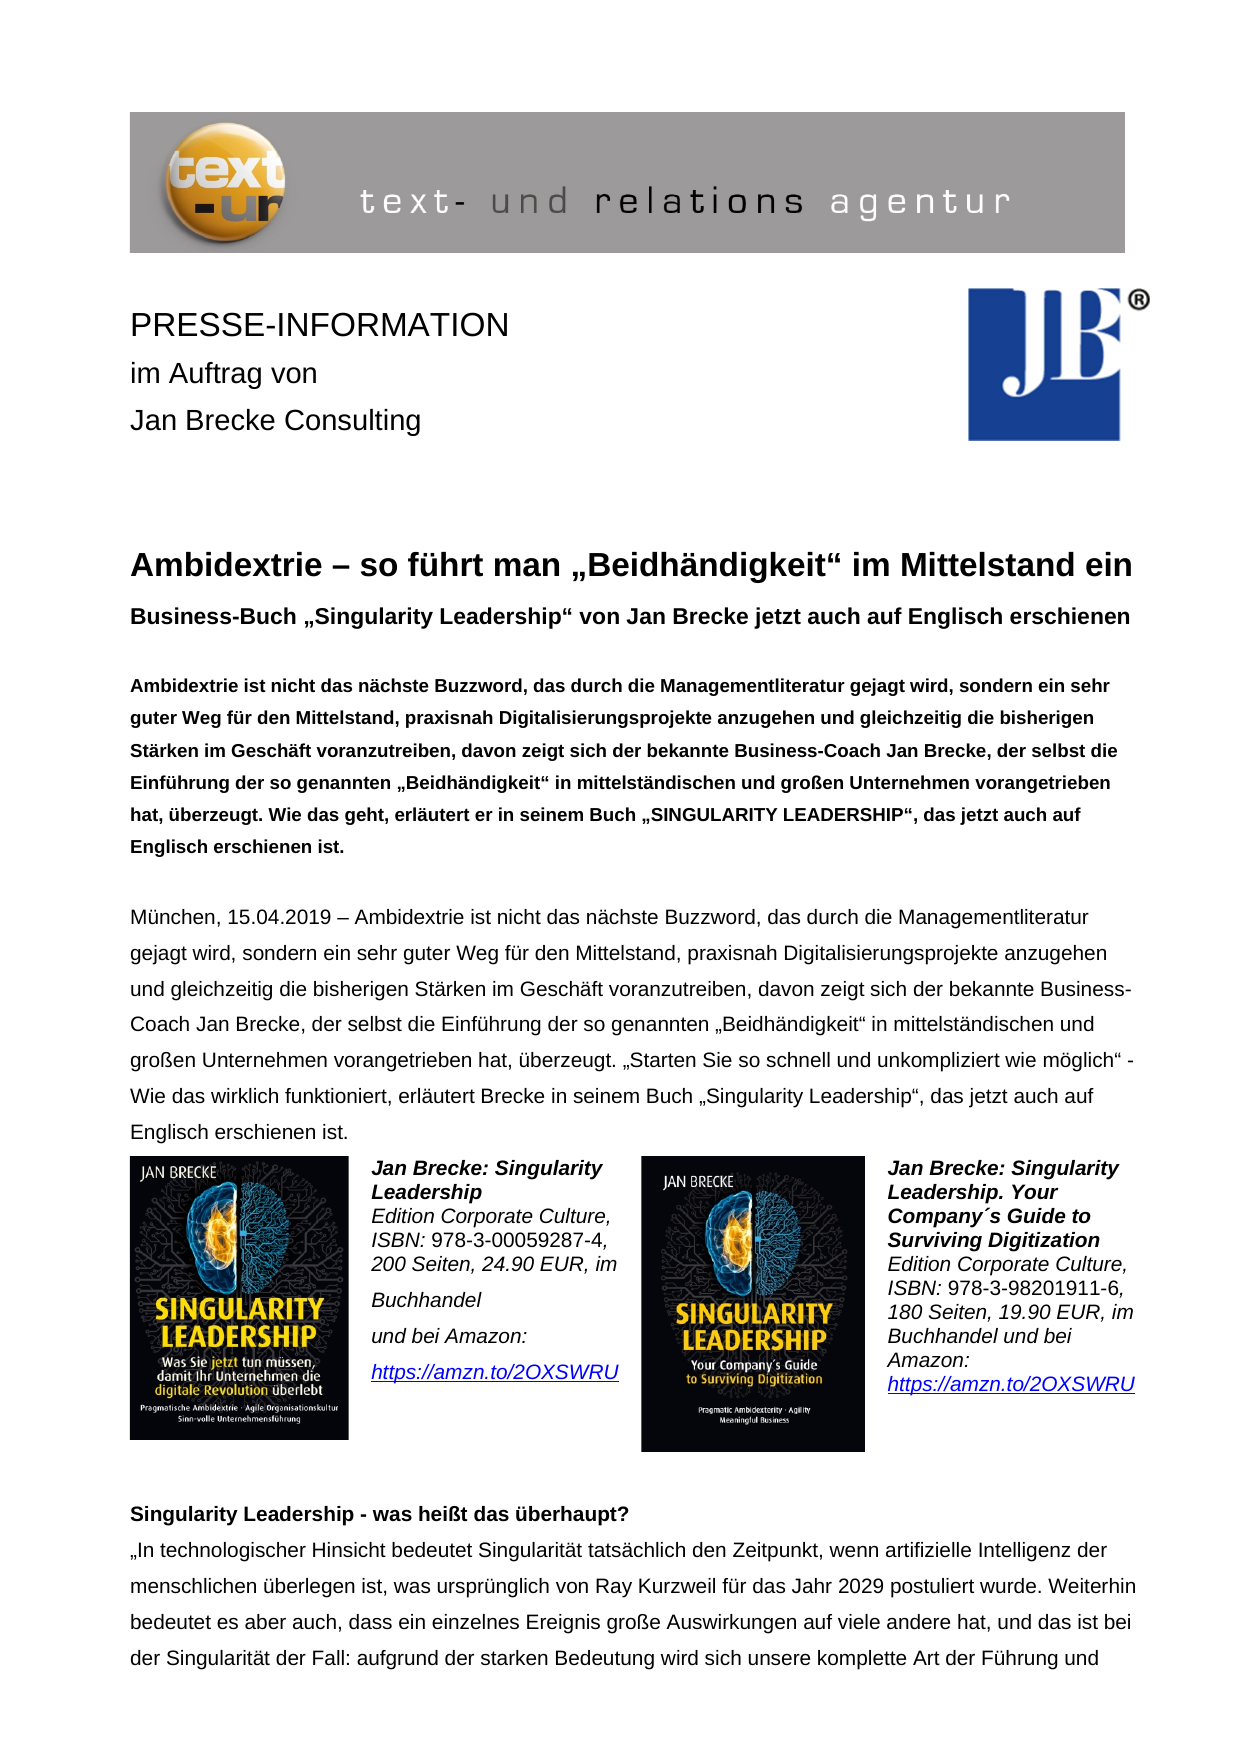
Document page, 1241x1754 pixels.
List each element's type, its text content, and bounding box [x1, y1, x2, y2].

text Ambidextrie – so führt man „Beidhändigkeit“ im Mittelstand ein [130, 545, 1179, 584]
picture [641, 1156, 865, 1452]
text Ambidextrie ist nicht das nächste Buzzword, das durch die Managementliteratur gejagt wird, sondern ein sehr guter Weg für den Mittelstand, praxisnah Digitalisierungsprojekte anzugehen und gleichzeitig die bisherigen Stärken im Geschäft voranzutreiben, davon zeigt sich der bekannte Business-Coach Jan Brecke, der selbst die Einführung der so genannten „Beidhändigkeit“ in mittelständischen und großen Unternehmen vorangetrieben hat, überzeugt. Wie das geht, erläutert er in seinem Buch „SINGULARITY LEADERSHIP“, das jetzt auch auf Englisch erschienen ist. [130, 675, 1144, 858]
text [130, 1538, 1144, 1670]
table_header Jan Brecke: Singularity Leadership. Your Company´s Guide to Surviving Digitization Edition Corporate Culture, ISBN: 978-3-98201911-6, 180 Seiten, 19.90 EUR, im Buchhandel und bei Amazon: https://amzn.to/2OXSWRU [876, 1156, 1155, 1466]
table_header [119, 1156, 360, 1466]
table_header [630, 1156, 876, 1466]
table_header [676, 305, 1240, 448]
picture [129, 1156, 349, 1440]
picture [967, 287, 1151, 441]
text München, 15.04.2019 – Ambidextrie ist nicht das nächste Buzzword, das durch die Managementliteratur gejagt wird, sondern ein sehr guter Weg für den Mittelstand, praxisnah Digitalisierungsprojekte anzugehen und gleichzeitig die bisherigen Stärken im Geschäft voranzutreiben, davon zeigt sich der bekannte Business-Coach Jan Brecke, der selbst die Einführung der so genannten „Beidhändigkeit“ in mittelständischen und großen Unternehmen vorangetrieben hat, überzeugt. „Starten Sie so schnell und unkompliziert wie möglich“ - Wie das wirklich funktioniert, erläutert Brecke in seinem Buch „Singularity Leadership“, das jetzt auch auf Englisch erschienen ist. [130, 904, 1144, 1144]
text Singularity Leadership - was heißt das überhaupt? [130, 1502, 1144, 1526]
table_header Jan Brecke: Singularity Leadership Edition Corporate Culture, ISBN: 978-3-00059287-4, 200 Seiten, 24.90 EUR, im Buchhandel und bei Amazon: https://amzn.to/2OXSWRU [360, 1156, 630, 1466]
picture [129, 112, 1125, 253]
text Business-Buch „Singularity Leadership“ von Jan Brecke jetzt auch auf Englisch erschienen [130, 603, 1179, 629]
table_header PRESSE-INFORMATION im Auftrag von Jan Brecke Consulting [119, 305, 676, 448]
